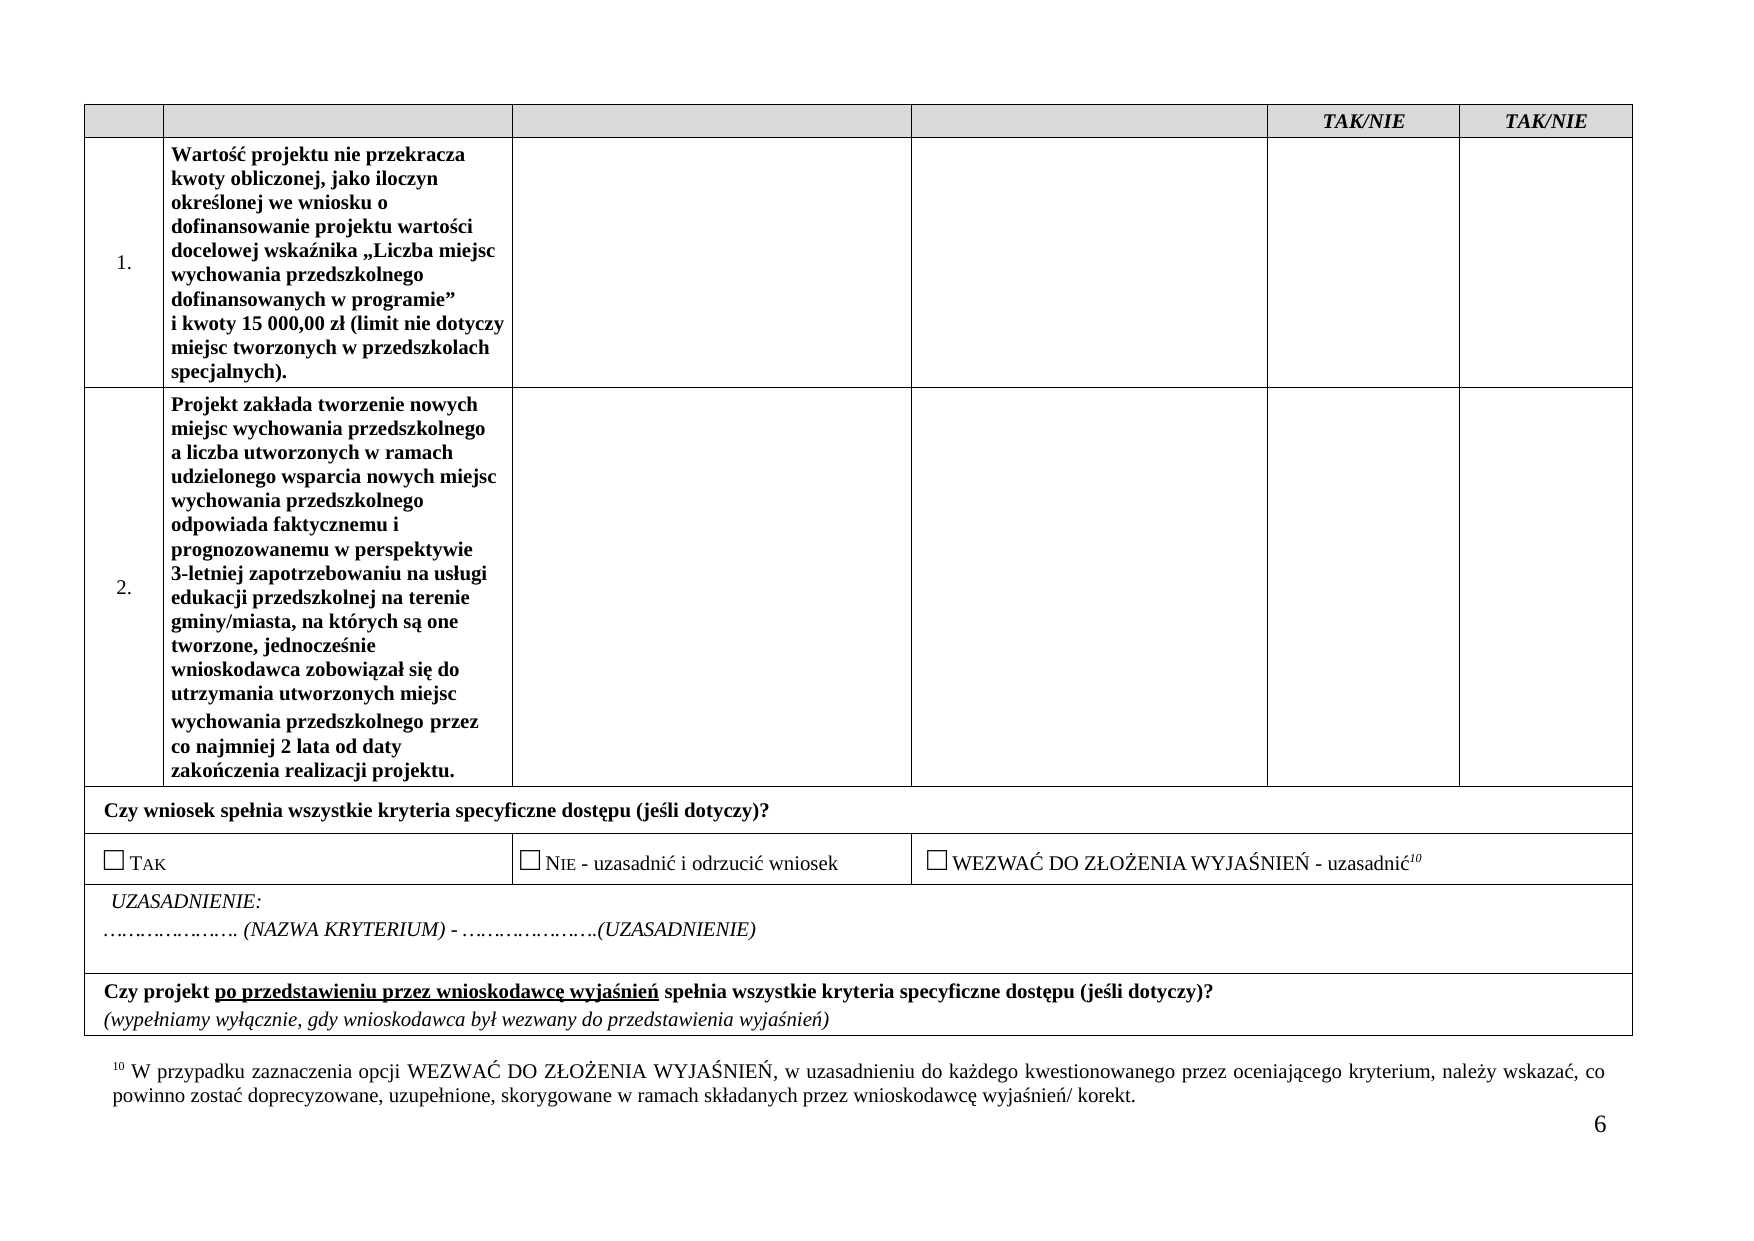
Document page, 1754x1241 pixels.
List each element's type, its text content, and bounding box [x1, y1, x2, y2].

table_cell Wartość projektu nie przekracza kwoty obliczonej, jako iloczyn określonej we wniosku o dofinansowanie projektu wartości docelowej wskaźnika „Liczba miejsc wychowania przedszkolnego dofinansowanych w programie” i kwoty 15 000,00 zł (limit nie dotyczy miejsc tworzonych w przedszkolach specjalnych). [164, 138, 512, 387]
table_cell [912, 388, 1267, 786]
table_cell KOREKTA WNIOSKU TAK/NIE [1460, 105, 1632, 137]
table_cell [513, 388, 911, 786]
table_cell □ Nie - uzasadnić i odrzucić wniosek [513, 834, 911, 883]
table_cell Czy wniosek podlega weryfikacji w zakresie kryterium? TAK/NIE [513, 105, 911, 137]
table_cell 2. [85, 388, 163, 786]
table_cell □ Tak [85, 834, 512, 883]
table_cell OCENA OSTATECZNA TAK/NIE [1268, 105, 1459, 137]
table_cell Nazwa kryterium i definicja [164, 105, 512, 137]
table_cell [513, 138, 911, 387]
table_cell [1268, 138, 1459, 387]
table_cell □ WEZWAĆ DO ZŁOŻENIA WYJAŚNIEŃ - uzasadnić [912, 834, 1632, 883]
table_cell Lp. [85, 105, 163, 137]
table_cell Czy projekt po przedstawieniu przez wnioskodawcę wyjaśnień spełnia wszystkie kryteria specyficzne dostępu (jeśli dotyczy)? (wypełniamy wyłącznie, gdy wnioskodawca był wezwany do przedstawienia wyjaśnień) [85, 974, 1632, 1035]
table_cell [1460, 138, 1632, 387]
table_cell 1. [85, 138, 163, 387]
table_cell UZASADNIENIE: …………………. (NAZWA KRYTERIUM) - ………………….(UZASADNIENIE) [85, 885, 1632, 973]
table_cell [912, 138, 1267, 387]
table_cell Projekt zakłada tworzenie nowych miejsc wychowania przedszkolnego a liczba utworzonych w ramach udzielonego wsparcia nowych miejsc wychowania przedszkolnego odpowiada faktycznemu i prognozowanemu w perspektywie 3-letniej zapotrzebowaniu na usługi edukacji przedszkolnej na terenie gminy/miasta, na których są one tworzone, jednocześnie wnioskodawca zobowiązał się do utrzymania utworzonych miejsc wychowania przedszkolnego przez co najmniej 2 lata od daty zakończenia realizacji projektu. [164, 388, 512, 786]
table_cell [1268, 388, 1459, 786]
table_cell [1460, 388, 1632, 786]
table_cell Czy wniosek spełnia wszystkie kryteria specyficzne dostępu (jeśli dotyczy)? [85, 787, 1632, 833]
table_cell Czy wniosek spełnia kryterium? TAK/NIE/WYJAŚNIENIA [912, 105, 1267, 137]
